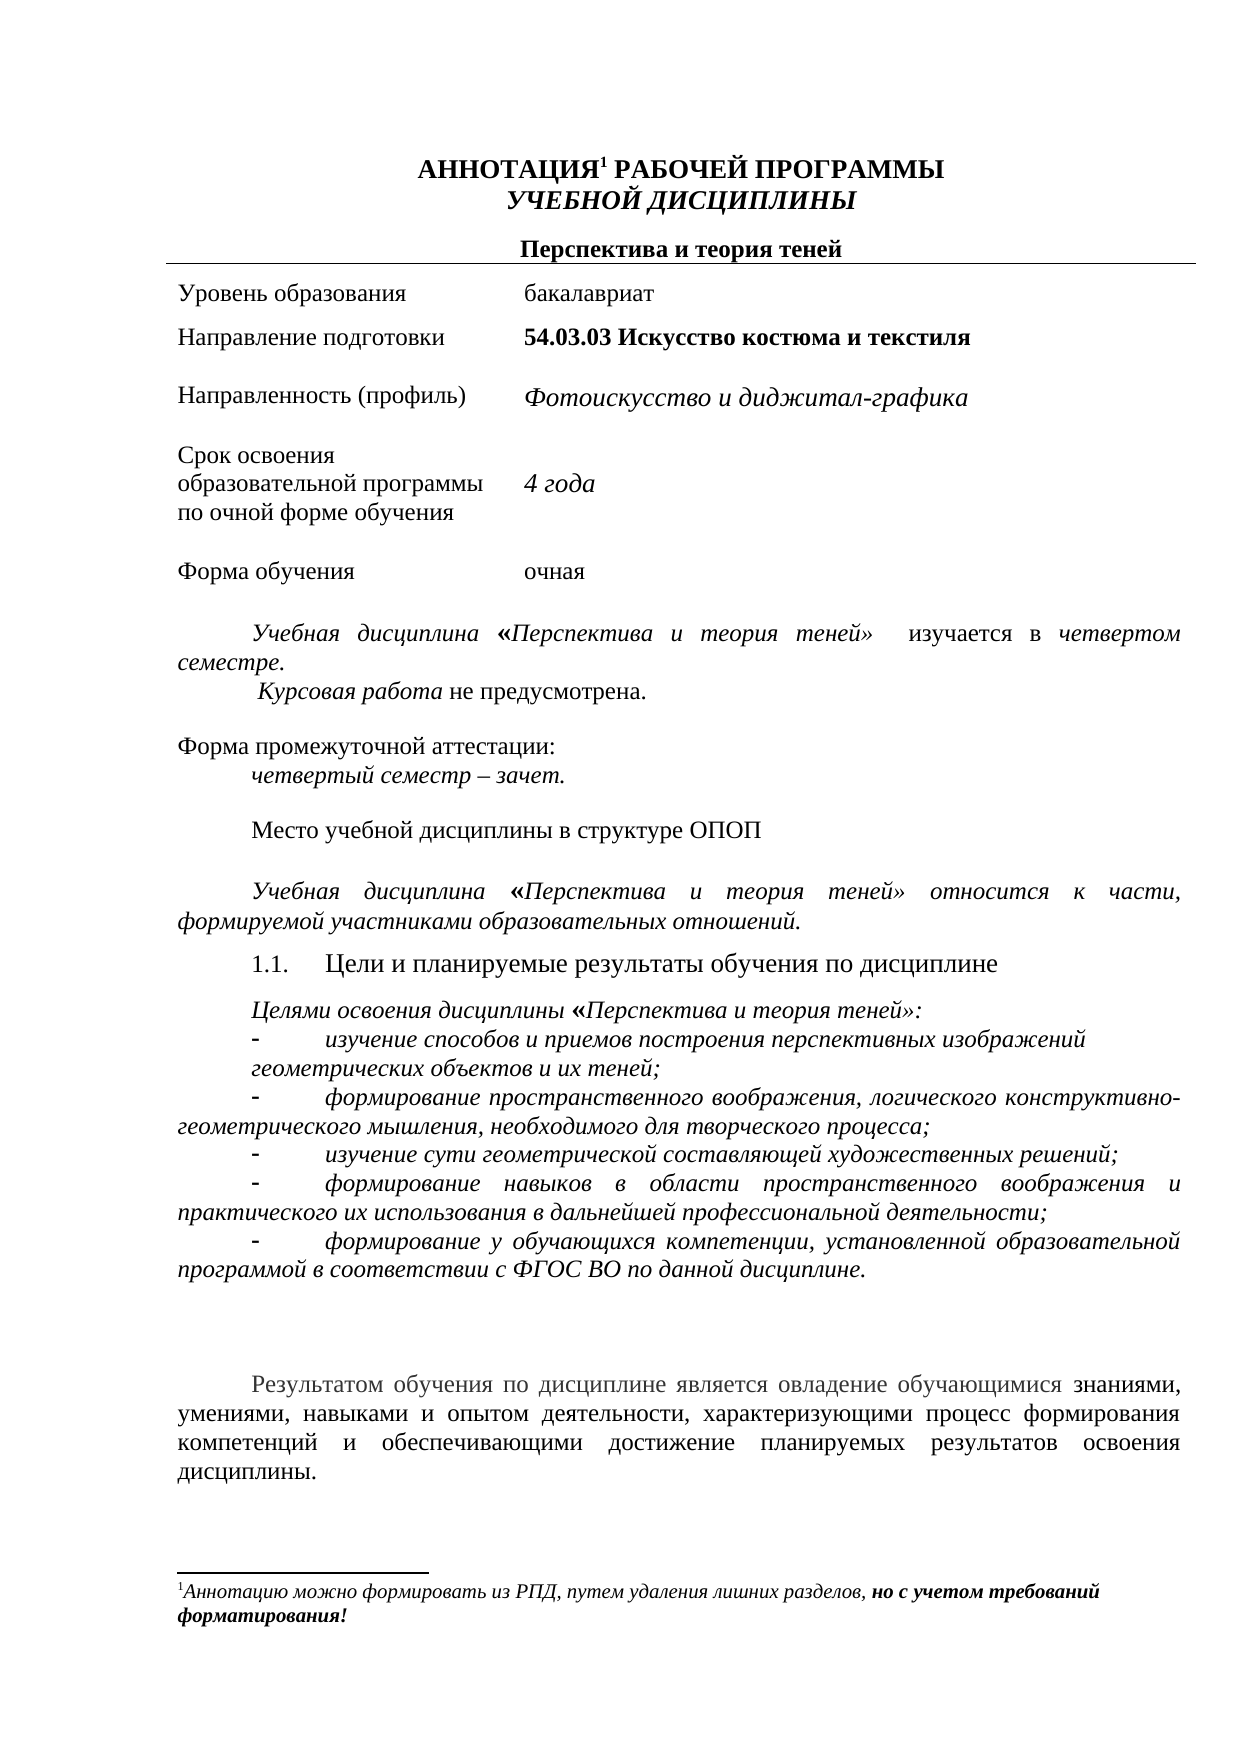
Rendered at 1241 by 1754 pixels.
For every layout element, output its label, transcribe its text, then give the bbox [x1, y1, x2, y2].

table_cell бакалавриат [513, 264, 1196, 322]
list Целями освоения дисциплины «Перспектива и теория теней»: [177, 991, 1181, 1024]
table_cell 4 года [513, 440, 1196, 526]
table_cell очная [513, 526, 1196, 585]
list Место учебной дисциплины в структуре ОПОП [251, 815, 1181, 844]
table_cell Фотоискусство и диджитал-графика [513, 381, 1196, 440]
table_cell Направление подготовки [166, 322, 513, 381]
table_cell Срок освоения образовательной программы по очной форме обучения [166, 440, 513, 526]
table_cell 54.03.03 Искусство костюма и текстиля [513, 322, 1196, 381]
list четвертый семестр – зачет. [251, 760, 1181, 789]
list Учебная дисциплина «Перспектива и теория теней» относится к части, формируемой участниками образовательных отношений. [177, 872, 1181, 935]
list Учебная дисциплина «Перспектива и теория теней» изучается в четвертом семестре. [177, 614, 1181, 676]
table_cell Уровень образования [166, 264, 513, 322]
table_cell Перспектива и теория теней [166, 215, 1196, 262]
list формирование навыков в области пространственного воображения и практического их использования в дальнейшей профессиональной деятельности; [177, 1168, 1181, 1226]
table_cell Направленность (профиль) [166, 381, 513, 440]
list Результатом обучения по дисциплине является овладение обучающимися знаниями, умениями, навыками и опытом деятельности, характеризующими процесс формирования компетенций и обеспечивающими достижение планируемых результатов освоения дисциплины. [177, 1369, 1181, 1484]
list формирование у обучающихся компетенции, установленной образовательной программой в соответствии с ФГОС ВО по данной дисциплине. [177, 1226, 1181, 1283]
list изучение сути геометрической составляющей художественных решений; [251, 1139, 1181, 1168]
subtitle Цели и планируемые результаты обучения по дисциплине [251, 947, 1181, 978]
list формирование пространственного воображения, логического конструктивно-геометрического мышления, необходимого для творческого процесса; [177, 1082, 1181, 1139]
table_header АННОТАЦИЯ РАБОЧЕЙ ПРОГРАММЫ УЧЕБНОЙ ДИСЦИПЛИНЫ [166, 153, 1196, 215]
text Форма промежуточной аттестации: [177, 731, 1181, 760]
table_cell Форма обучения [166, 526, 513, 585]
list Курсовая работа не предусмотрена. [177, 676, 1181, 705]
list изучение способов и приемов построения перспективных изображений геометрических объектов и их теней; [251, 1024, 1181, 1082]
